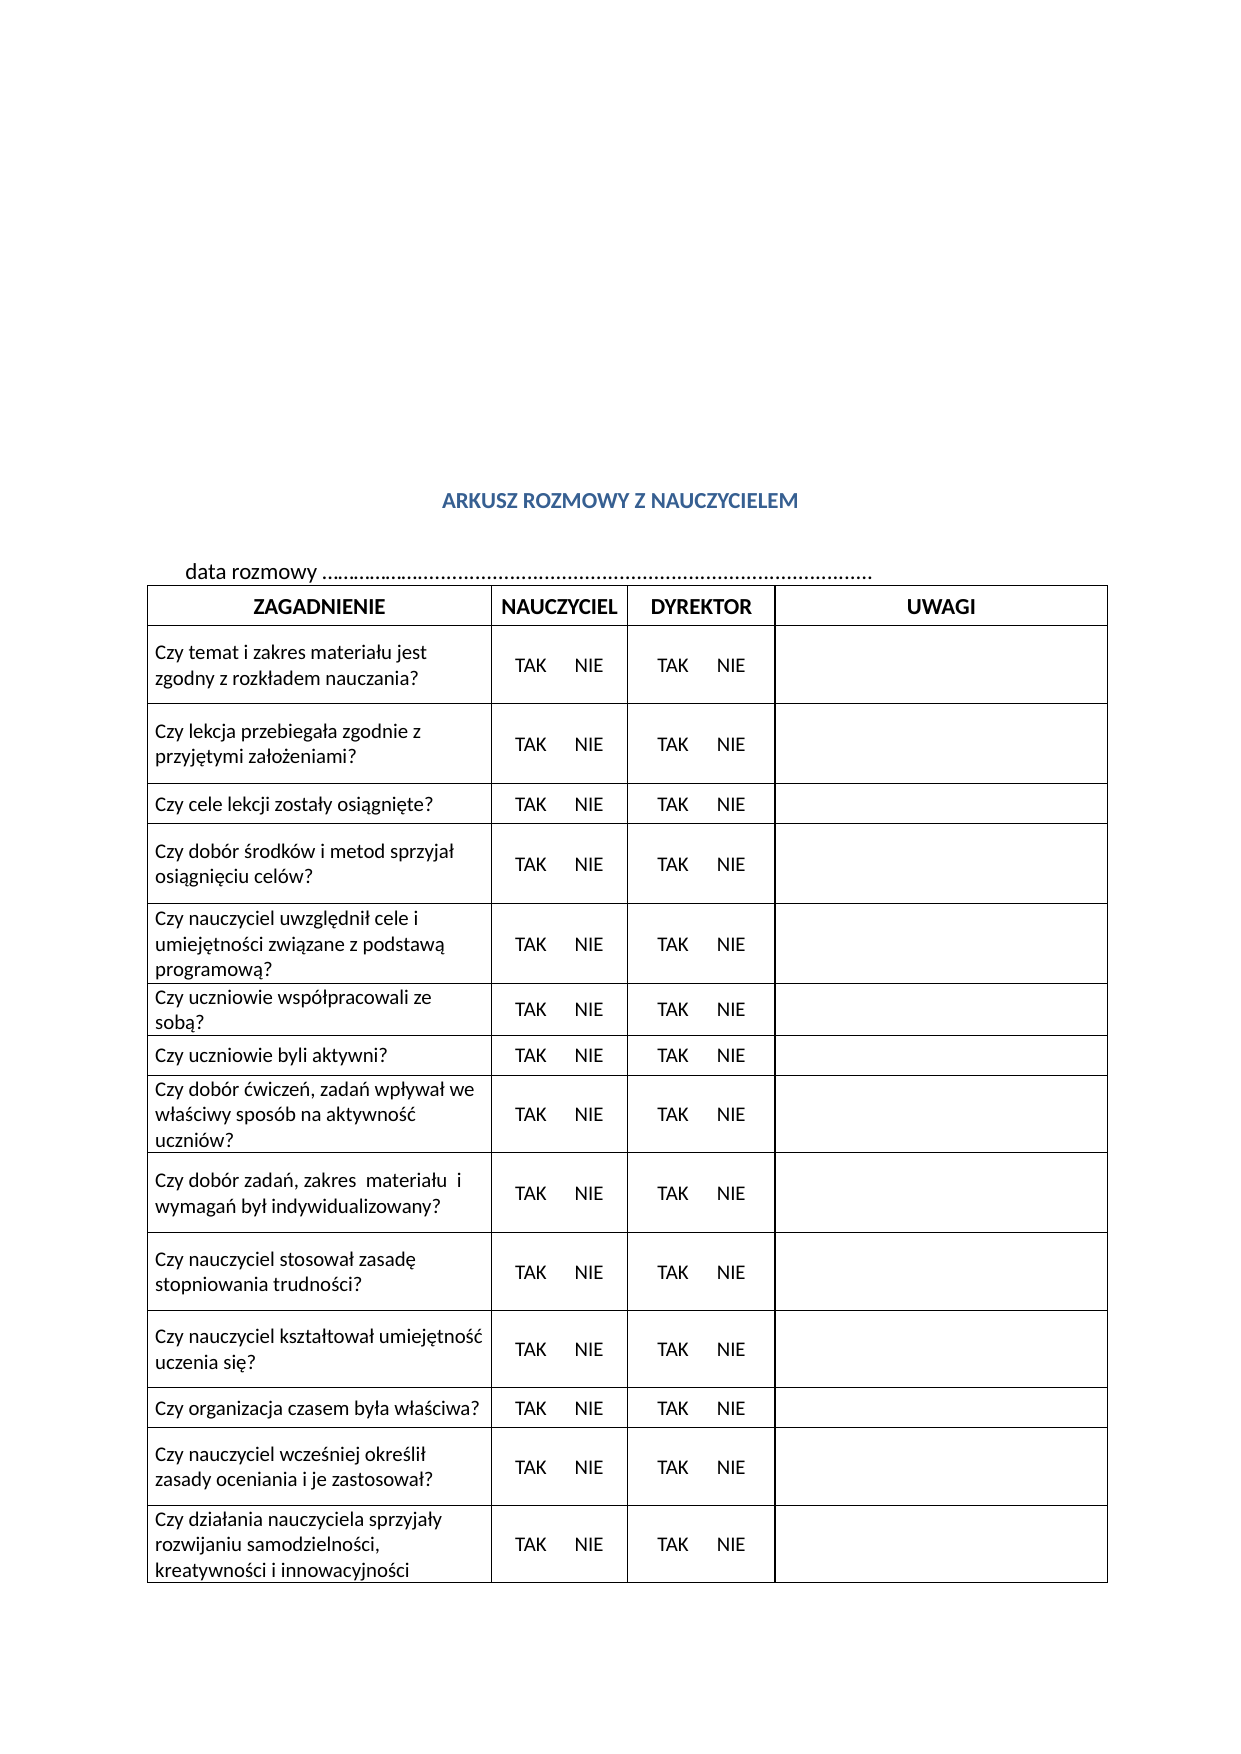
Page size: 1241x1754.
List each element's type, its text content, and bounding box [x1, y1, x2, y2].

table_cell [776, 626, 1107, 703]
table_cell TAK NIE [628, 1506, 774, 1582]
table_cell TAK NIE [628, 984, 774, 1035]
table_cell [776, 1506, 1107, 1582]
table_cell Czy uczniowie byli aktywni? [148, 1036, 491, 1075]
table_cell [776, 1428, 1107, 1505]
table_cell Czy nauczyciel stosował zasadę stopniowania trudności? [148, 1233, 491, 1310]
table_cell [776, 824, 1107, 903]
table_cell [776, 784, 1107, 823]
table_cell TAK NIE [628, 1076, 774, 1152]
table_cell Czy organizacja czasem była właściwa? [148, 1388, 491, 1427]
table_cell TAK NIE [628, 1311, 774, 1387]
table_cell Czy temat i zakres materiału jest zgodny z rozkładem nauczania? [148, 626, 491, 703]
table_cell TAK NIE [628, 704, 774, 783]
table_cell TAK NIE [492, 1428, 627, 1505]
table_cell TAK NIE [628, 1233, 774, 1310]
table_cell TAK NIE [492, 984, 627, 1035]
subtitle ARKUSZ ROZMOWY Z NAUCZYCIELEM [148, 486, 1093, 514]
table_cell [776, 1153, 1107, 1232]
table_cell TAK NIE [492, 1153, 627, 1232]
table_cell TAK NIE [628, 784, 774, 823]
table_cell [776, 704, 1107, 783]
table_header DYREKTOR [628, 586, 774, 625]
table_header UWAGI [776, 586, 1107, 625]
table_cell TAK NIE [492, 1233, 627, 1310]
table_cell Czy nauczyciel kształtował umiejętność uczenia się? [148, 1311, 491, 1387]
table_cell TAK NIE [492, 1506, 627, 1582]
table_cell TAK NIE [492, 824, 627, 903]
table_cell TAK NIE [492, 704, 627, 783]
table_cell TAK NIE [492, 784, 627, 823]
table_header ZAGADNIENIE [148, 586, 491, 625]
table_cell [776, 1076, 1107, 1152]
table_cell [776, 904, 1107, 983]
table_cell TAK NIE [628, 904, 774, 983]
table_cell Czy nauczyciel uwzględnił cele i umiejętności związane z podstawą programową? [148, 904, 491, 983]
table_cell Czy dobór zadań, zakres materiału i wymagań był indywidualizowany? [148, 1153, 491, 1232]
table_cell TAK NIE [492, 1311, 627, 1387]
table_cell Czy uczniowie współpracowali ze sobą? [148, 984, 491, 1035]
table_cell [776, 1311, 1107, 1387]
table_cell Czy nauczyciel wcześniej określił zasady oceniania i je zastosował? [148, 1428, 491, 1505]
table_cell [776, 1388, 1107, 1427]
table_cell Czy dobór środków i metod sprzyjał osiągnięciu celów? [148, 824, 491, 903]
table_cell TAK NIE [628, 1428, 774, 1505]
table_cell TAK NIE [628, 626, 774, 703]
table_cell TAK NIE [492, 904, 627, 983]
table_cell TAK NIE [492, 1076, 627, 1152]
table_cell TAK NIE [492, 1388, 627, 1427]
text data rozmowy ………………............................................................................... [185, 557, 1093, 585]
table_cell TAK NIE [628, 1036, 774, 1075]
table_cell TAK NIE [492, 1036, 627, 1075]
table_cell TAK NIE [628, 1388, 774, 1427]
table_cell Czy dobór ćwiczeń, zadań wpływał we właściwy sposób na aktywność uczniów? [148, 1076, 491, 1152]
table_cell [776, 1036, 1107, 1075]
table_cell TAK NIE [628, 824, 774, 903]
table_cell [148, 1506, 491, 1582]
table_cell TAK NIE [492, 626, 627, 703]
table_cell TAK NIE [628, 1153, 774, 1232]
table_cell [776, 1233, 1107, 1310]
table_cell [776, 984, 1107, 1035]
table_cell Czy lekcja przebiegała zgodnie z przyjętymi założeniami? [148, 704, 491, 783]
table_cell Czy cele lekcji zostały osiągnięte? [148, 784, 491, 823]
table_header NAUCZYCIEL [492, 586, 627, 625]
